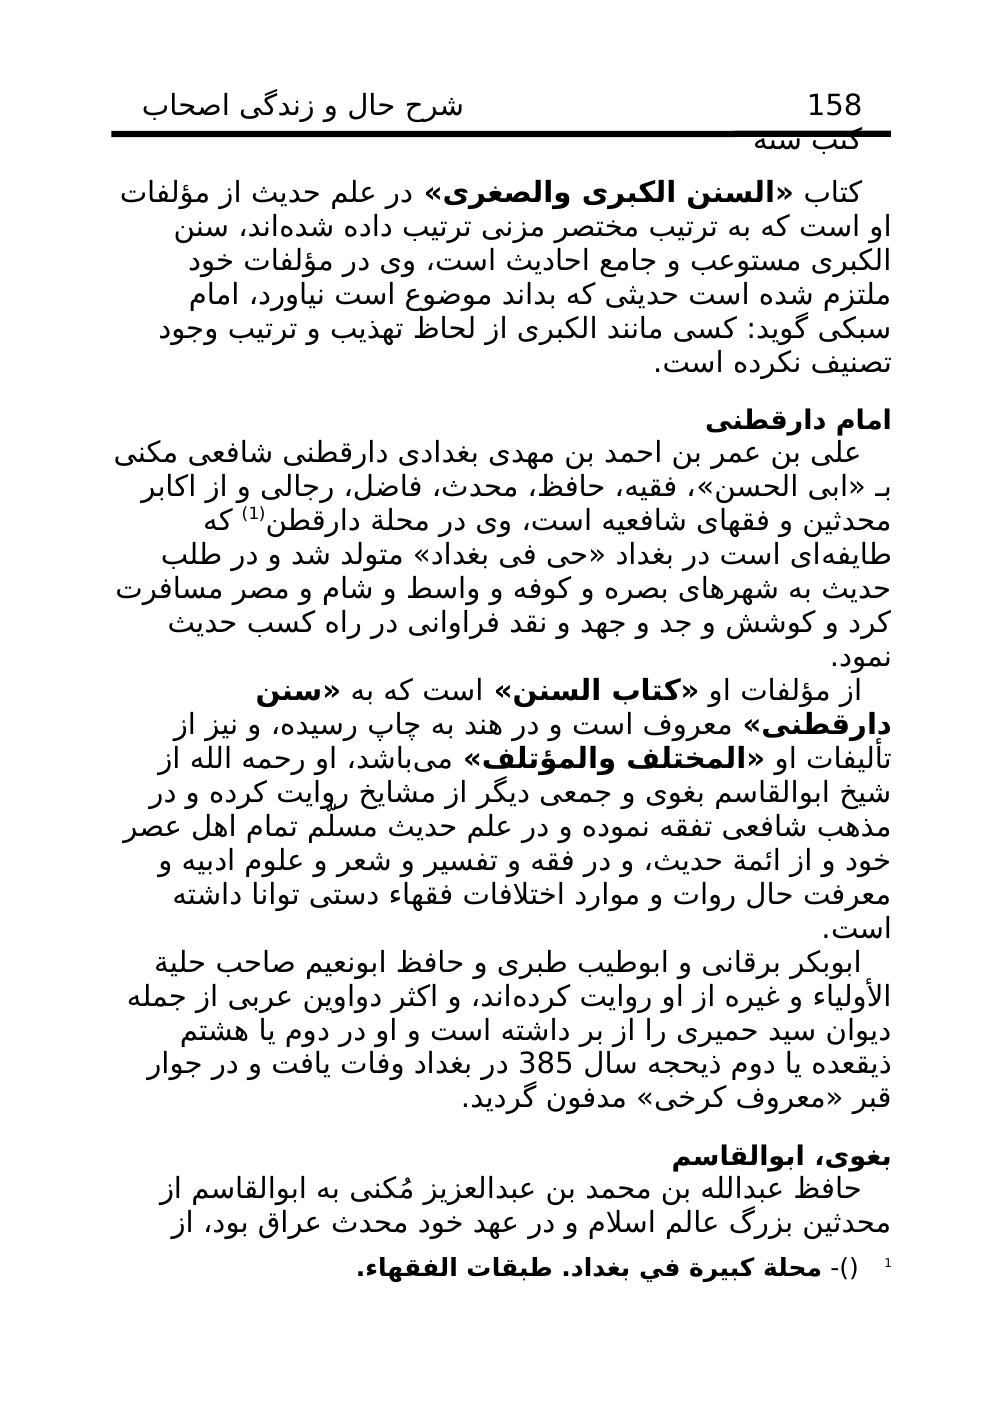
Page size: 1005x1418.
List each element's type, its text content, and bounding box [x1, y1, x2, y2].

text علی بن عمر بن احمد بن مهدی بغدادی دارقطنی شافعی مکنی بـ «ابی الحسن»، فقیه، حافظ، محدث، فاضل، رجالی و از اکابر محدثین و فقهای شافعیه است، وی در محلة دارقطن() که طایفه‌ای است در بغداد «حی فی بغداد» متولد شد و در طلب حدیث به شهرهای بصره و کوفه و واسط و شام و مصر مسافرت کرد و کوشش و جد و جهد و نقد فراوانی در راه کسب حدیث نمود. [112, 436, 892, 673]
text از مؤلفات او «کتاب السنن» است که به «سنن دارقطنی» معروف است و در هند به چاپ رسیده، و نیز از تألیفات او «المختلف والمؤتلف» می‌باشد، او رحمه الله از شیخ ابوالقاسم بغوی و جمعی دیگر از مشایخ روایت کرده و در مذهب شافعی تفقه نموده و در علم حدیث مسلّم تمام اهل عصر خود و از ائمة حدیث، و در فقه و تفسیر و شعر و علوم ادبیه و معرفت حال روات و موارد اختلافات فقهاء دستی توانا داشته است. [112, 673, 892, 945]
text بغوی، ابوالقاسم [112, 1140, 892, 1171]
text امام دارقطنی [112, 404, 892, 436]
text کتاب «السنن الکبری والصغری» در علم حدیث از مؤلفات او است که به ترتیب مختصر مزنی ترتیب داده شده‌اند، سنن الکبری مستوعب و جامع احادیث است، وی در مؤلفات خود ملتزم شده است حدیثی که بداند موضوع است نیاورد، امام سبکی گوید: کسی مانند الکبری از لحاظ تهذیب و ترتیب وجود تصنیف نکرده است. [112, 175, 892, 379]
text ابوبکر برقانی و ابوطیب طبری و حافظ ابونعیم صاحب حلیة الأولیاء و غیره از او روایت کرده‌اند، و اکثر دواوین عربی از جمله دیوان سید حمیری را از بر داشته است و او در دوم یا هشتم ذیقعده یا دوم ذیحجه سال 385 در بغداد وفات یافت و در جوار قبر «معروف کرخی» مدفون گردید. [112, 945, 892, 1115]
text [112, 1171, 892, 1239]
